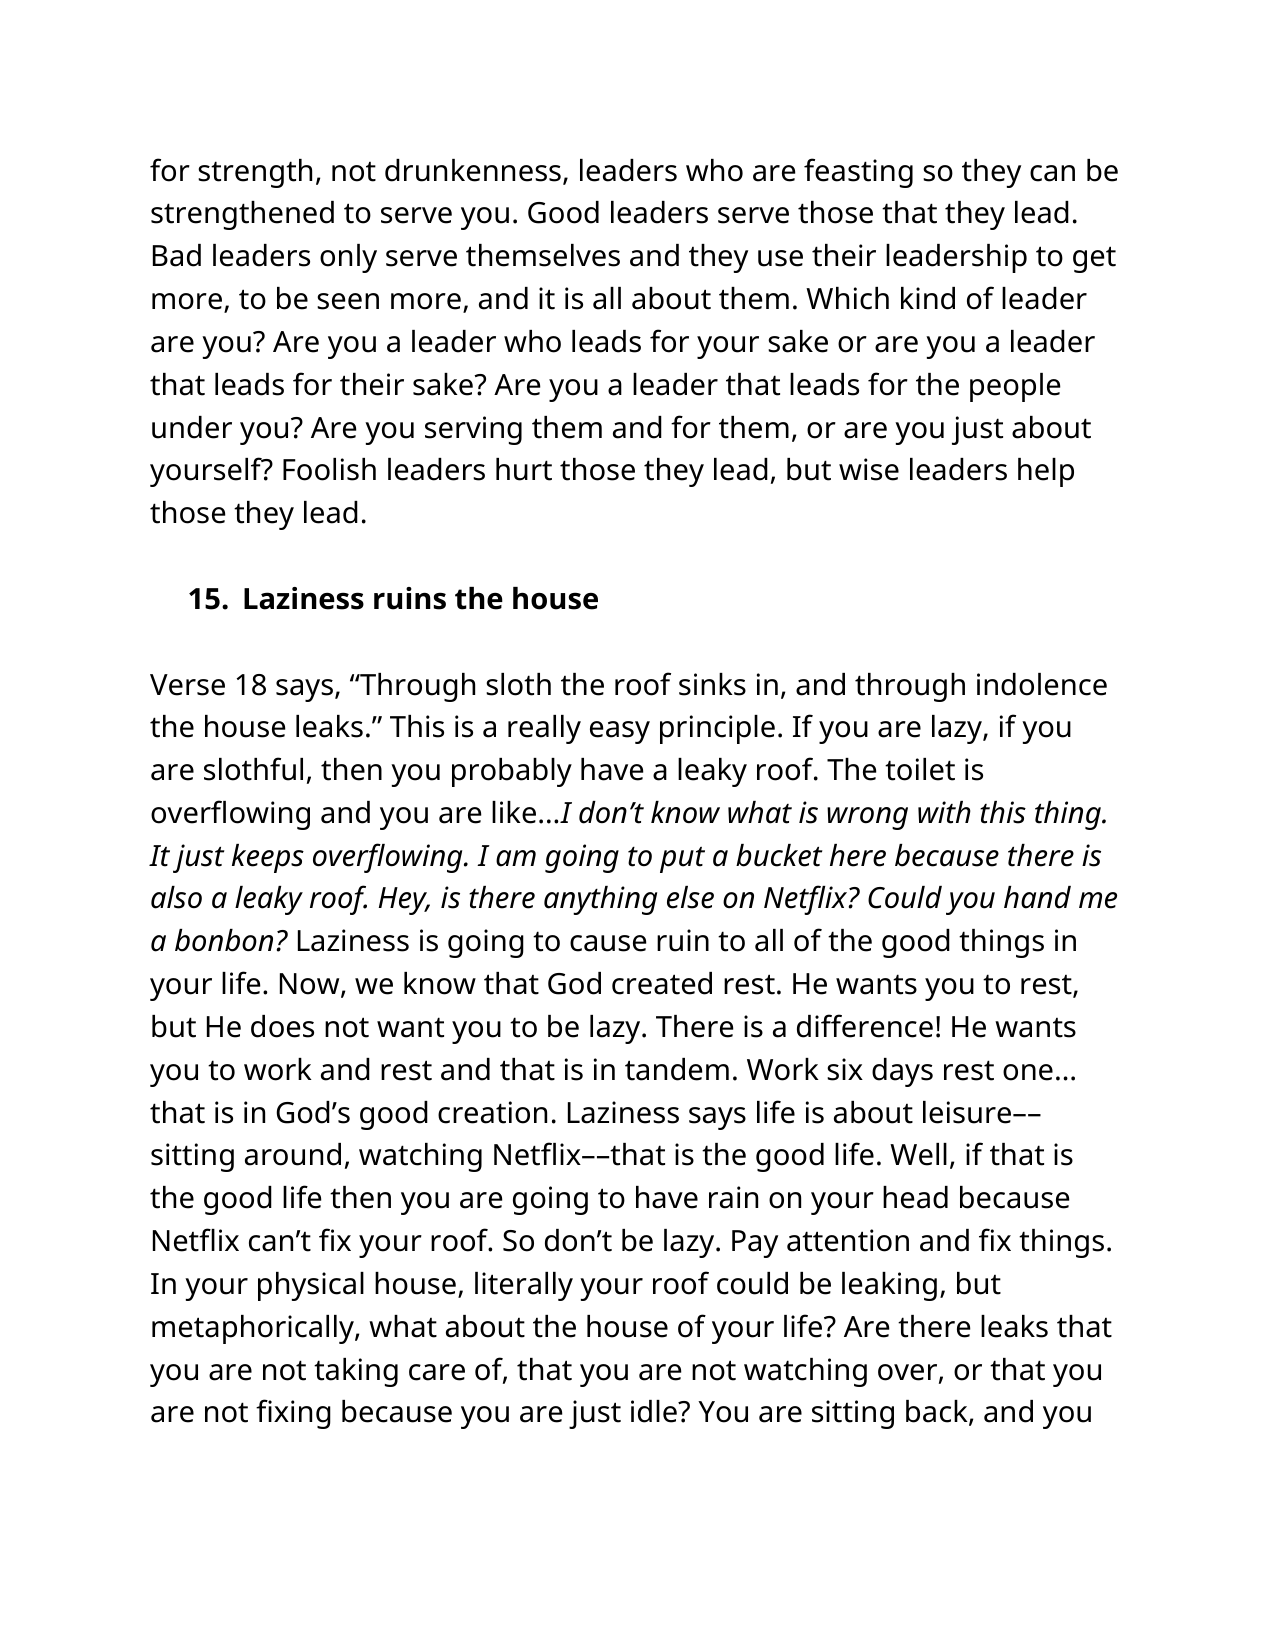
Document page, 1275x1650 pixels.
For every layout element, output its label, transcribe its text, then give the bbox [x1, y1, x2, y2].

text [150, 150, 1125, 532]
list Laziness ruins the house [187, 578, 1125, 618]
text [150, 664, 1125, 1431]
